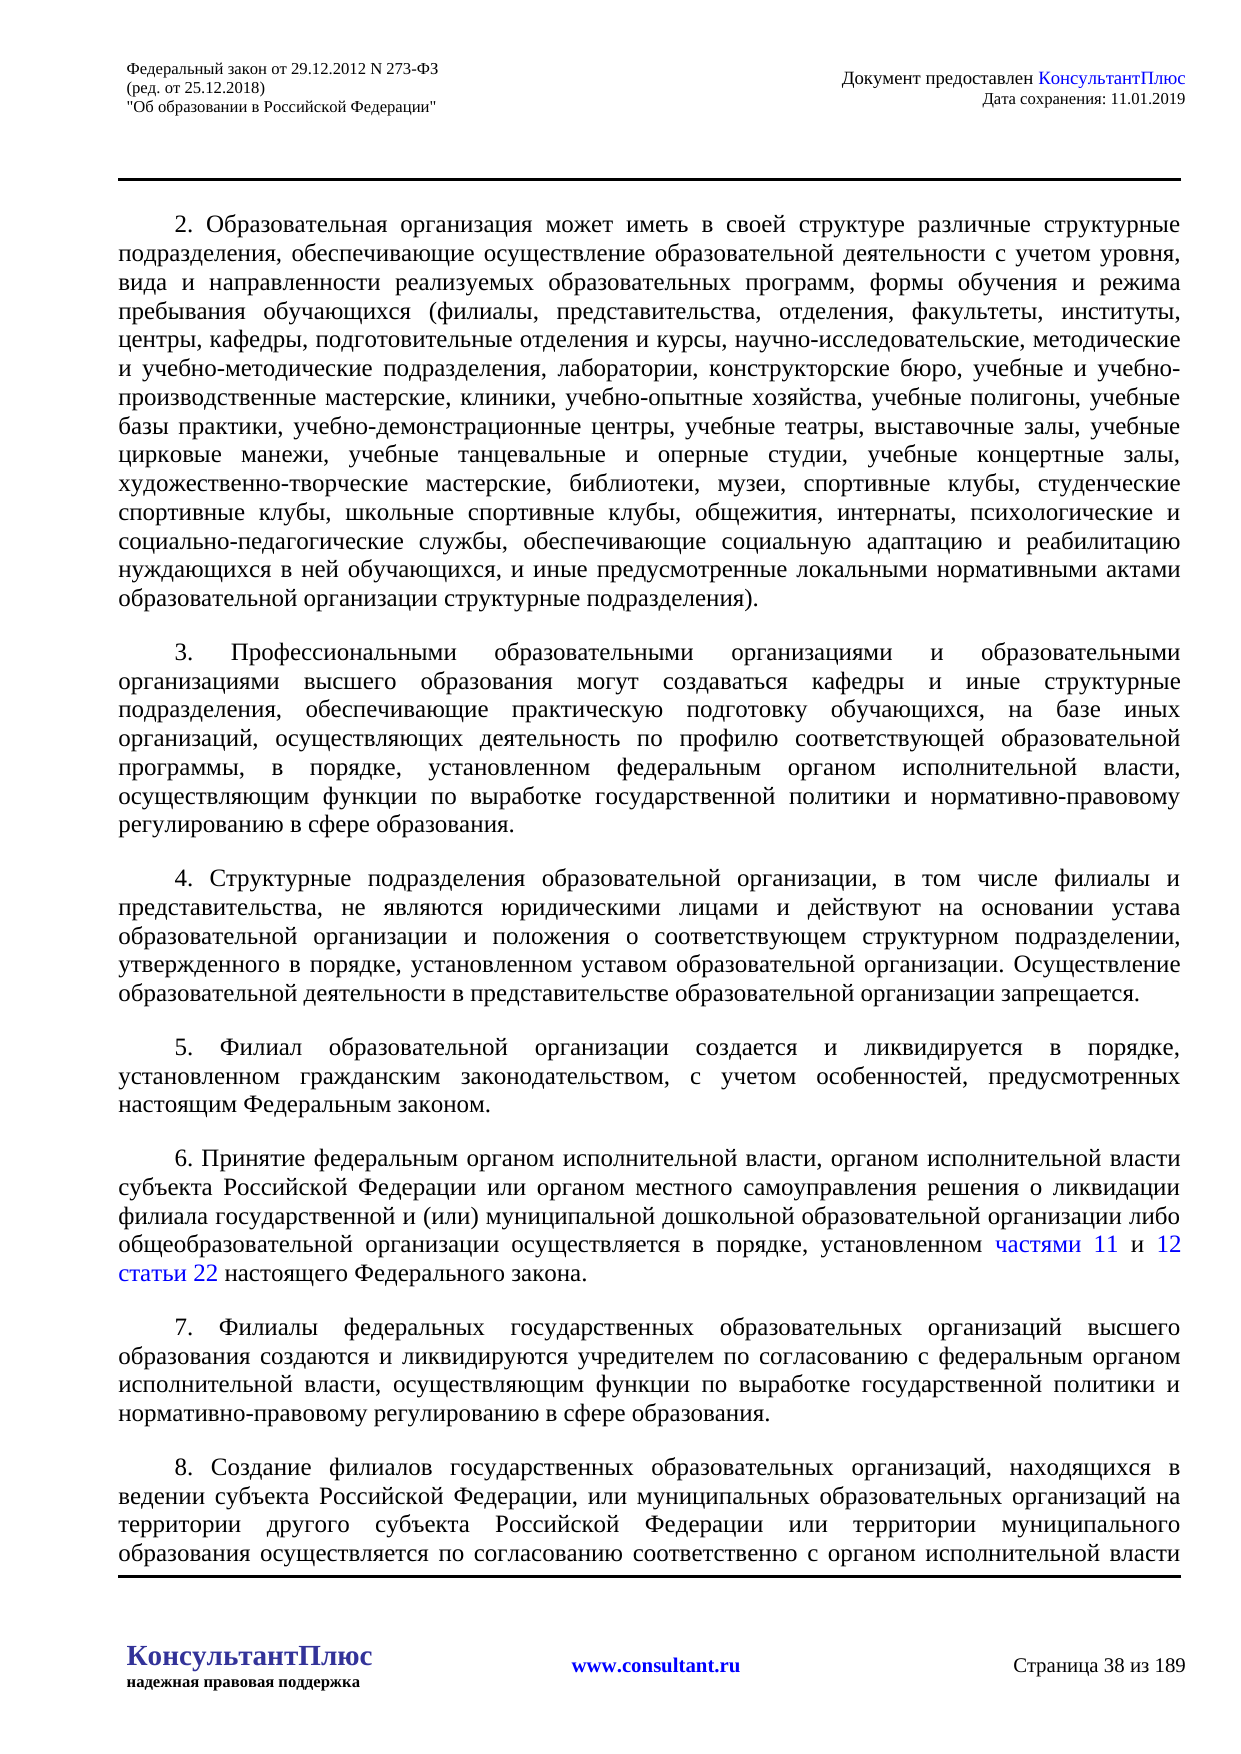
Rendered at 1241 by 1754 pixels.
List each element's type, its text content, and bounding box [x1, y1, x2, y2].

text 5. Филиал образовательной организации создается и ликвидируется в порядке, установленном гражданским законодательством, с учетом особенностей, предусмотренных настоящим Федеральным законом. [118, 1032, 1181, 1118]
text 3. Профессиональными образовательными организациями и образовательными организациями высшего образования могут создаваться кафедры и иные структурные подразделения, обеспечивающие практическую подготовку обучающихся, на базе иных организаций, осуществляющих деятельность по профилю соответствующей образовательной программы, в порядке, установленном федеральным органом исполнительной власти, осуществляющим функции по выработке государственной политики и нормативно-правовому регулированию в сфере образования. [118, 637, 1181, 838]
text 4. Структурные подразделения образовательной организации, в том числе филиалы и представительства, не являются юридическими лицами и действуют на основании устава образовательной организации и положения о соответствующем структурном подразделении, утвержденного в порядке, установленном уставом образовательной организации. Осуществление образовательной деятельности в представительстве образовательной организации запрещается. [118, 863, 1181, 1007]
text 6. Принятие федеральным органом исполнительной власти, органом исполнительной власти субъекта Российской Федерации или органом местного самоуправления решения о ликвидации филиала государственной и (или) муниципальной дошкольной образовательной организации либо общеобразовательной организации осуществляется в порядке, установленном частями 11 и 12 статьи 22 настоящего Федерального закона. [118, 1143, 1181, 1287]
text 7. Филиалы федеральных государственных образовательных организаций высшего образования создаются и ликвидируются учредителем по согласованию с федеральным органом исполнительной власти, осуществляющим функции по выработке государственной политики и нормативно-правовому регулированию в сфере образования. [118, 1312, 1181, 1427]
text 2. Образовательная организация может иметь в своей структуре различные структурные подразделения, обеспечивающие осуществление образовательной деятельности с учетом уровня, вида и направленности реализуемых образовательных программ, формы обучения и режима пребывания обучающихся (филиалы, представительства, отделения, факультеты, институты, центры, кафедры, подготовительные отделения и курсы, научно-исследовательские, методические и учебно-методические подразделения, лаборатории, конструкторские бюро, учебные и учебно-производственные мастерские, клиники, учебно-опытные хозяйства, учебные полигоны, учебные базы практики, учебно-демонстрационные центры, учебные театры, выставочные залы, учебные цирковые манежи, учебные танцевальные и оперные студии, учебные концертные залы, художественно-творческие мастерские, библиотеки, музеи, спортивные клубы, студенческие спортивные клубы, школьные спортивные клубы, общежития, интернаты, психологические и социально-педагогические службы, обеспечивающие социальную адаптацию и реабилитацию нуждающихся в ней обучающихся, и иные предусмотренные локальными нормативными актами образовательной организации структурные подразделения). [118, 209, 1181, 612]
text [118, 1452, 1181, 1567]
